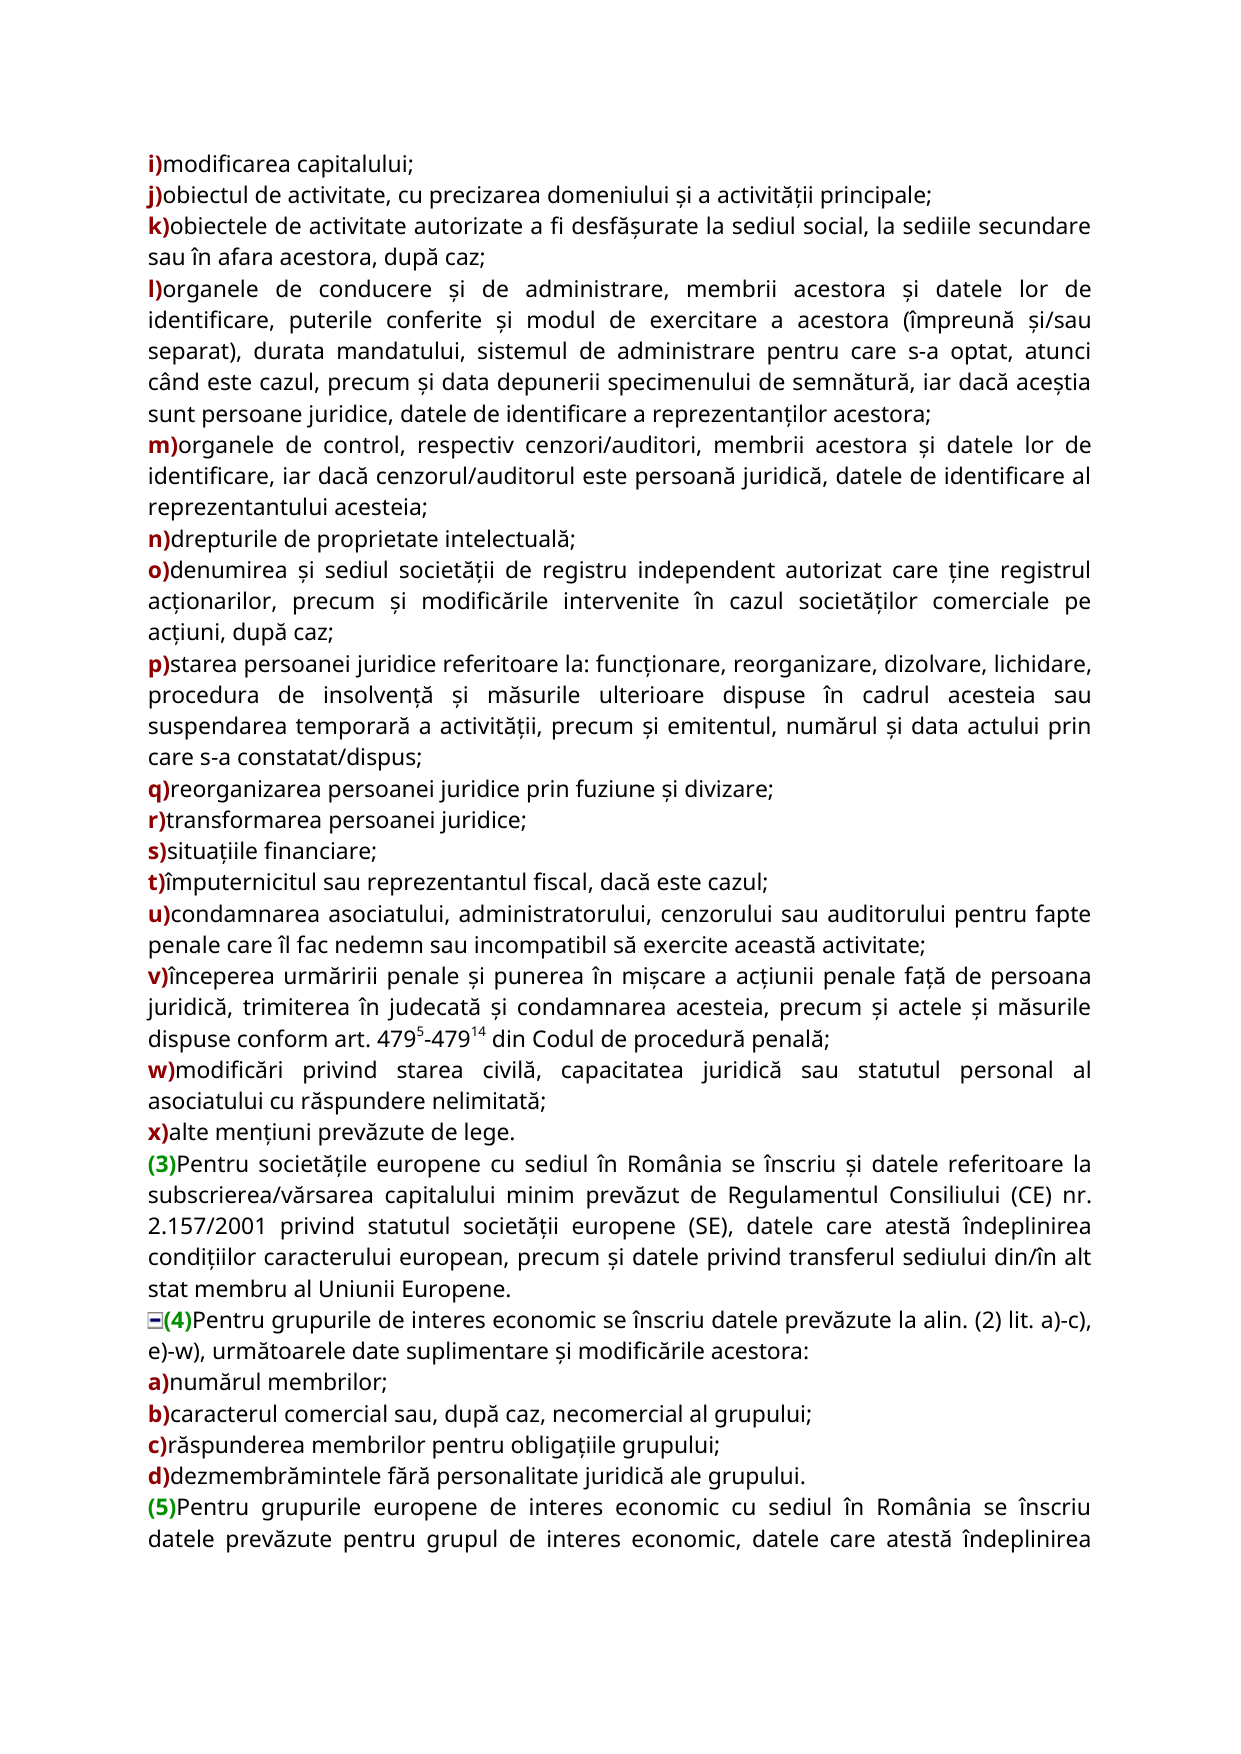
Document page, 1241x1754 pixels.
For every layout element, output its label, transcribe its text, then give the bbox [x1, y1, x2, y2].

text (4)Pentru grupurile de interes economic se înscriu datele prevăzute la alin. (2) lit. a)-c), e)-w), următoarele date suplimentare şi modificările acestora: [148, 1304, 1093, 1366]
text v)începerea urmăririi penale şi punerea în mişcare a acţiunii penale faţă de persoana juridică, trimiterea în judecată şi condamnarea acesteia, precum şi actele şi măsurile dispuse conform art. 4795-47914 din Codul de procedură penală; [148, 960, 1093, 1054]
text t)împuternicitul sau reprezentantul fiscal, dacă este cazul; [148, 866, 1093, 898]
text s)situaţiile financiare; [148, 835, 1093, 866]
text n)drepturile de proprietate intelectuală; [148, 523, 1093, 554]
text u)condamnarea asociatului, administratorului, cenzorului sau auditorului pentru fapte penale care îl fac nedemn sau incompatibil să exercite această activitate; [148, 898, 1093, 960]
text i)modificarea capitalului; [148, 148, 1093, 179]
text w)modificări privind starea civilă, capacitatea juridică sau statutul personal al asociatului cu răspundere nelimitată; [148, 1054, 1093, 1116]
text a)numărul membrilor; [148, 1366, 1093, 1398]
text (3)Pentru societăţile europene cu sediul în România se înscriu şi datele referitoare la subscrierea/vărsarea capitalului minim prevăzut de Regulamentul Consiliului (CE) nr. 2.157/2001 privind statutul societăţii europene (SE), datele care atestă îndeplinirea condiţiilor caracterului european, precum şi datele privind transferul sediului din/în alt stat membru al Uniunii Europene. [148, 1148, 1093, 1304]
text l)organele de conducere şi de administrare, membrii acestora şi datele lor de identificare, puterile conferite şi modul de exercitare a acestora (împreună şi/sau separat), durata mandatului, sistemul de administrare pentru care s-a optat, atunci când este cazul, precum şi data depunerii specimenului de semnătură, iar dacă aceştia sunt persoane juridice, datele de identificare a reprezentanţilor acestora; [148, 273, 1093, 429]
text o)denumirea şi sediul societăţii de registru independent autorizat care ţine registrul acţionarilor, precum şi modificările intervenite în cazul societăţilor comerciale pe acţiuni, după caz; [148, 554, 1093, 648]
text d)dezmembrămintele fără personalitate juridică ale grupului. [148, 1460, 1093, 1491]
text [148, 1491, 1093, 1554]
text c)răspunderea membrilor pentru obligaţiile grupului; [148, 1429, 1093, 1460]
text j)obiectul de activitate, cu precizarea domeniului şi a activităţii principale; [148, 179, 1093, 210]
text b)caracterul comercial sau, după caz, necomercial al grupului; [148, 1398, 1093, 1429]
text k)obiectele de activitate autorizate a fi desfăşurate la sediul social, la sediile secundare sau în afara acestora, după caz; [148, 210, 1093, 273]
text m)organele de control, respectiv cenzori/auditori, membrii acestora şi datele lor de identificare, iar dacă cenzorul/auditorul este persoană juridică, datele de identificare al reprezentantului acesteia; [148, 429, 1093, 523]
text q)reorganizarea persoanei juridice prin fuziune şi divizare; [148, 773, 1093, 804]
text x)alte menţiuni prevăzute de lege. [148, 1116, 1093, 1148]
text r)transformarea persoanei juridice; [148, 804, 1093, 835]
text p)starea persoanei juridice referitoare la: funcţionare, reorganizare, dizolvare, lichidare, procedura de insolvenţă şi măsurile ulterioare dispuse în cadrul acesteia sau suspendarea temporară a activităţii, precum şi emitentul, numărul şi data actului prin care s-a constatat/dispus; [148, 648, 1093, 773]
picture [147, 1312, 164, 1329]
